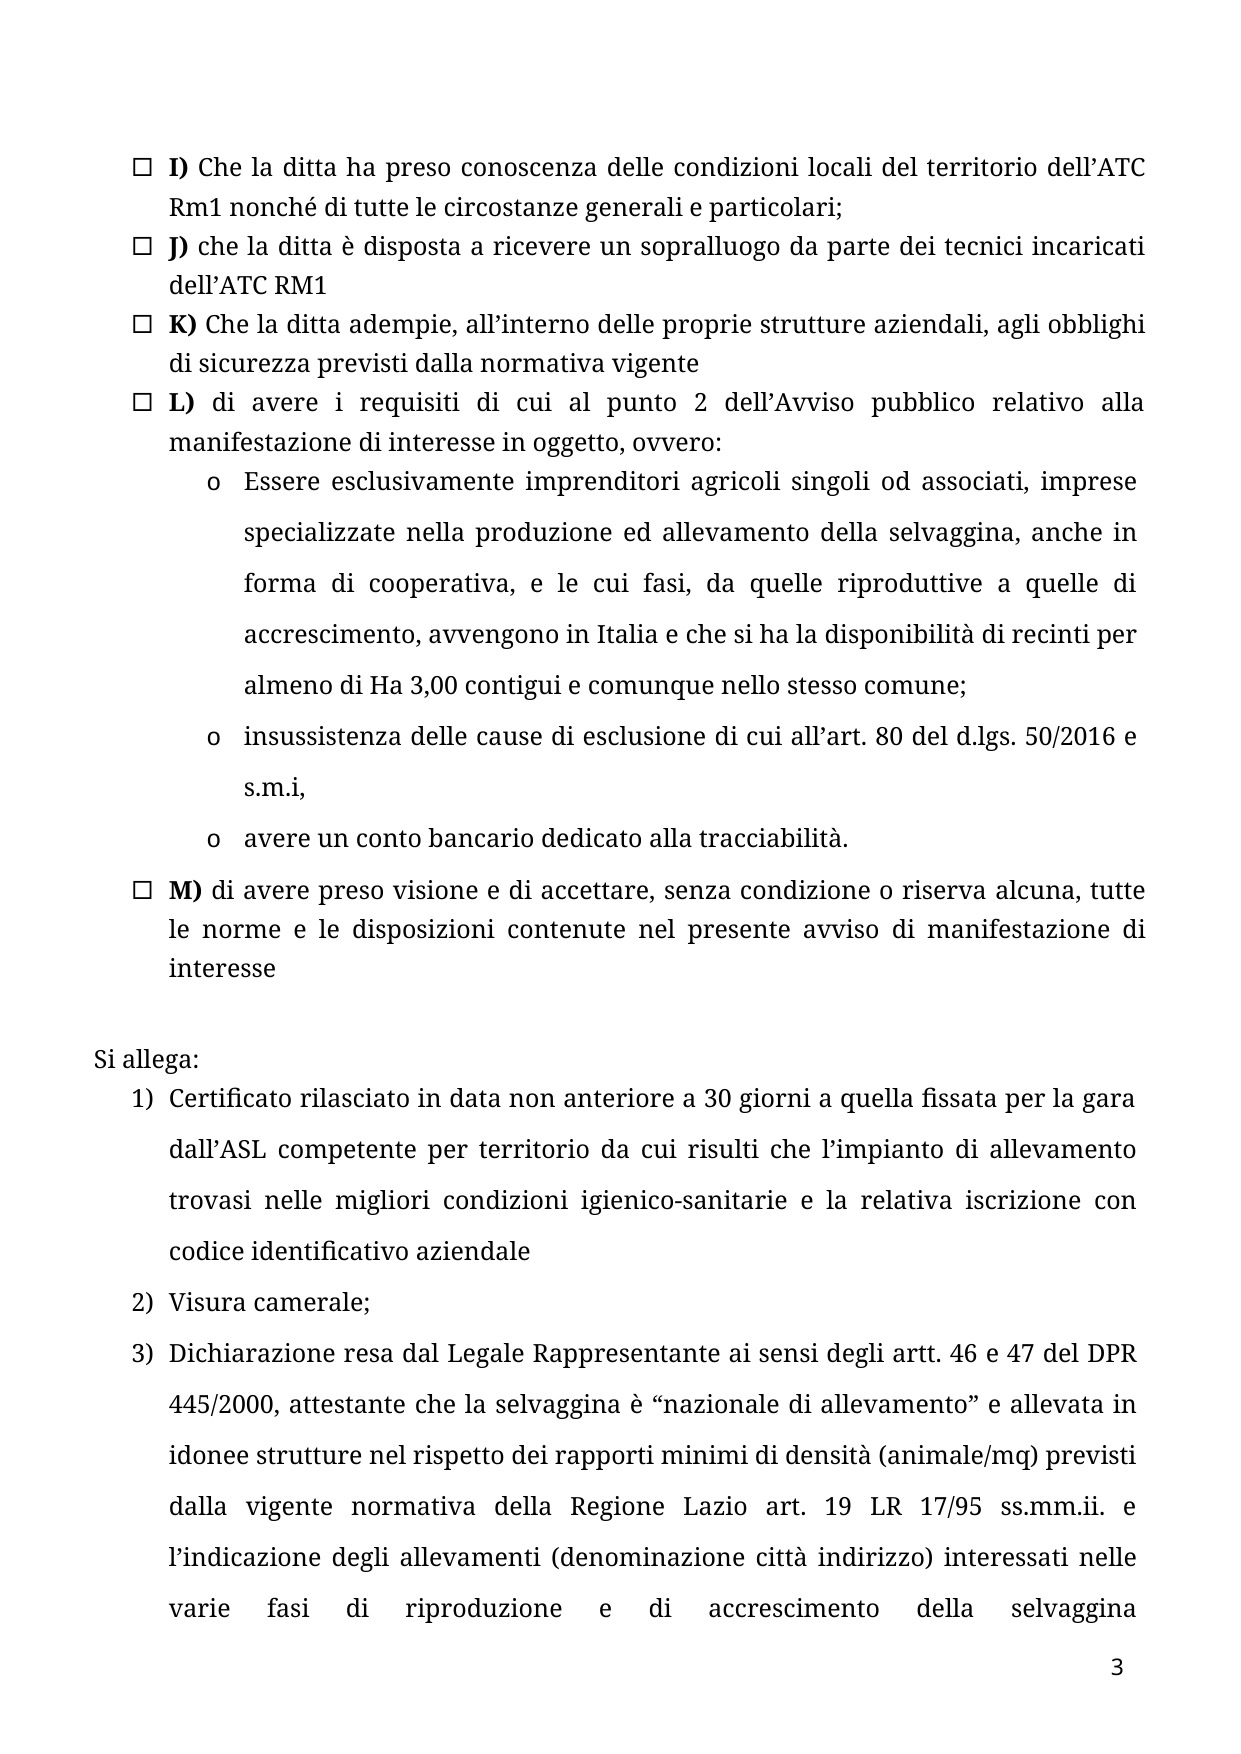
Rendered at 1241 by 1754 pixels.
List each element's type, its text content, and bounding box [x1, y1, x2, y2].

list insussistenza delle cause di esclusione di cui all’art. 80 del d.lgs. 50/2016 e s.m.i, [206, 719, 1138, 804]
list I) Che la ditta ha preso conoscenza delle condizioni locali del territorio dell’ATC Rm1 nonché di tutte le circostanze generali e particolari; [131, 150, 1146, 223]
list M) di avere preso visione e di accettare, senza condizione o riserva alcuna, tutte le norme e le disposizioni contenute nel presente avviso di manifestazione di interesse [131, 872, 1146, 985]
list Certificato rilasciato in data non anteriore a 30 giorni a quella fissata per la gara dall’ASL competente per territorio da cui risulti che l’impianto di allevamento trovasi nelle migliori condizioni igienico-sanitarie e la relativa iscrizione con codice identificativo aziendale [131, 1081, 1138, 1268]
list Visura camerale; [131, 1285, 1138, 1319]
list J) che la ditta è disposta a ricevere un sopralluogo da parte dei tecnici incaricati dell’ATC RM1 [131, 228, 1146, 302]
list Essere esclusivamente imprenditori agricoli singoli od associati, imprese specializzate nella produzione ed allevamento della selvaggina, anche in forma di cooperativa, e le cui fasi, da quelle riproduttive a quelle di accrescimento, avvengono in Italia e che si ha la disponibilità di recinti per almeno di Ha 3,00 contigui e comunque nello stesso comune; [206, 463, 1138, 702]
list K) Che la ditta adempie, all’interno delle proprie strutture aziendali, agli obblighi di sicurezza previsti dalla normativa vigente [131, 307, 1146, 380]
list avere un conto bancario dedicato alla tracciabilità. [206, 821, 1138, 855]
list L) di avere i requisiti di cui al punto 2 dell’Avviso pubblico relativo alla manifestazione di interesse in oggetto, ovvero: [131, 385, 1146, 458]
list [131, 1336, 1138, 1625]
text Si allega: [94, 1042, 1146, 1076]
